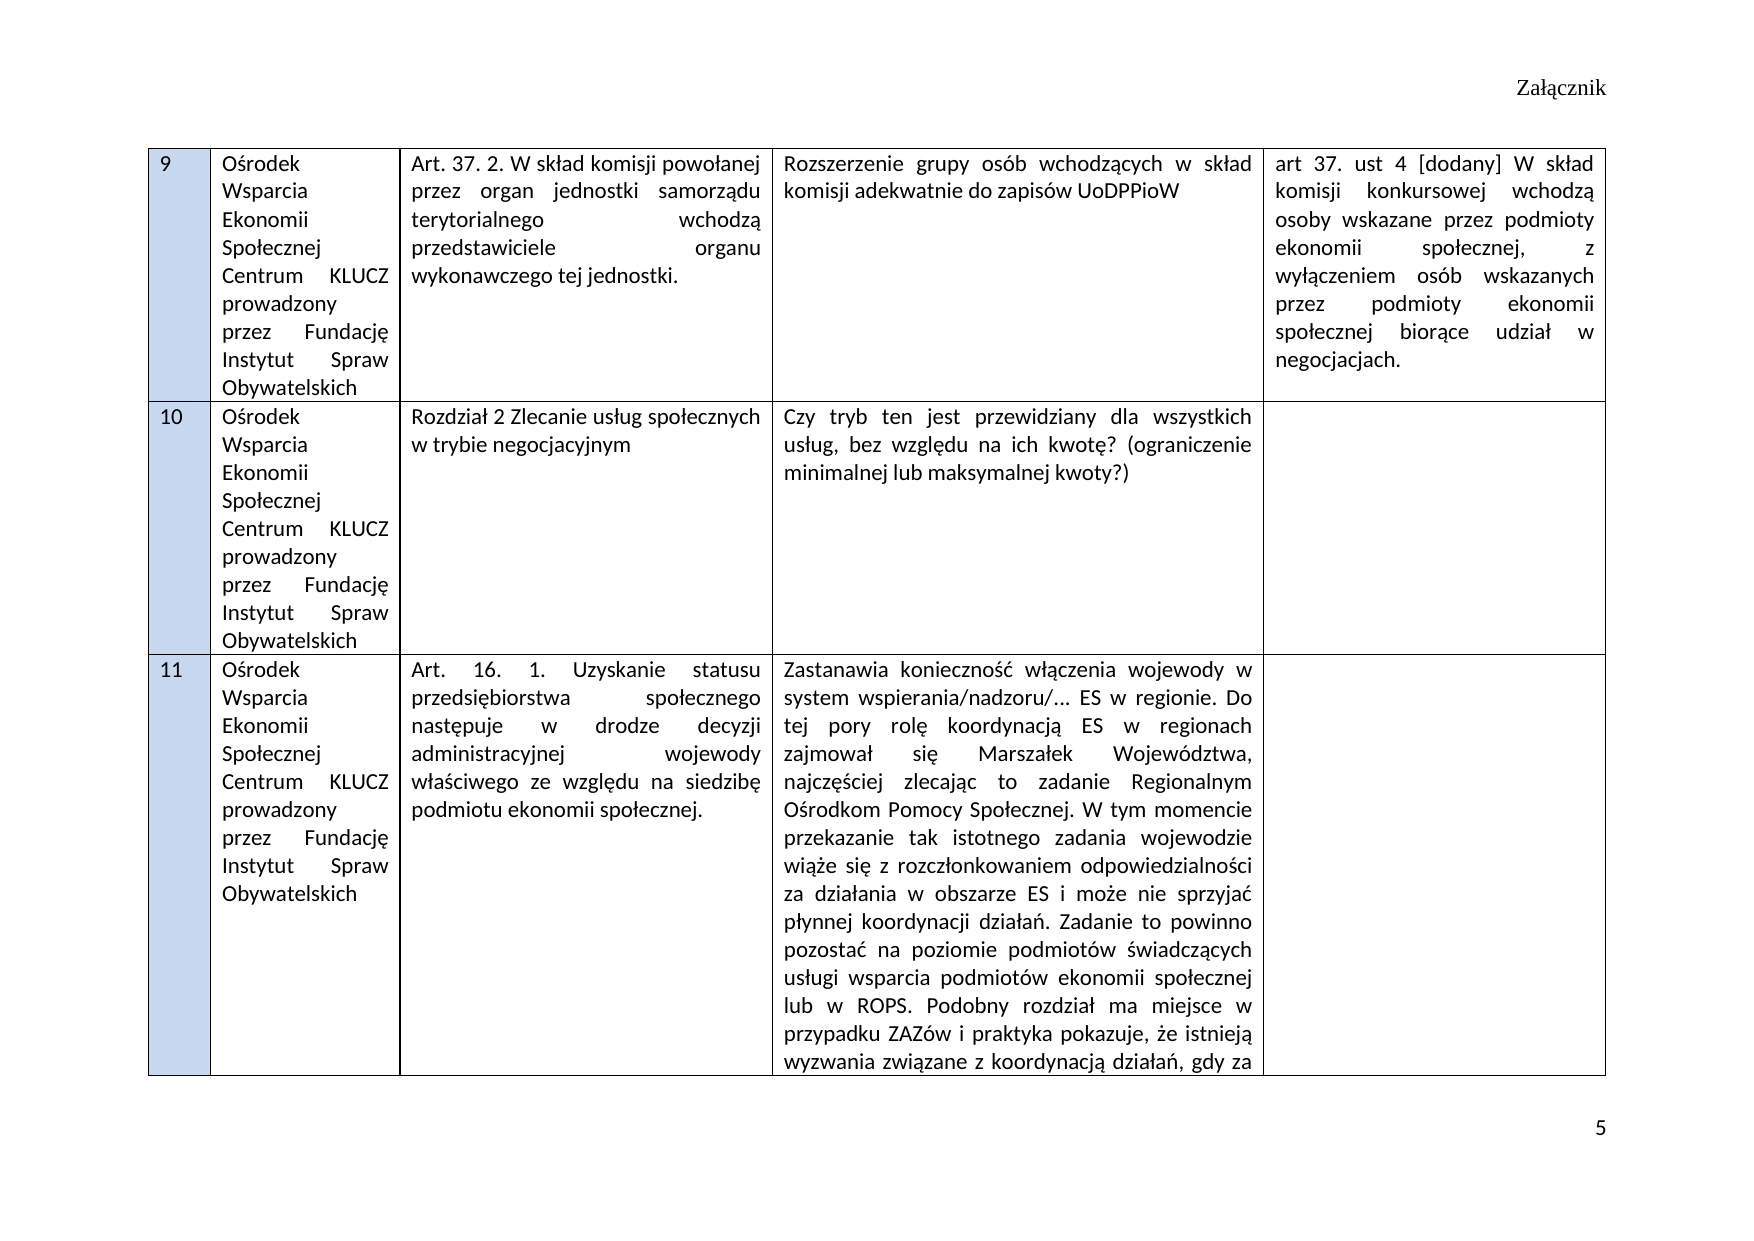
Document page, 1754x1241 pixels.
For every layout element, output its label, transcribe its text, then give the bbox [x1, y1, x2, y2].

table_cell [211, 149, 399, 401]
table_cell Czy tryb ten jest przewidziany dla wszystkich usług, bez względu na ich kwotę? (ograniczenie minimalnej lub maksymalnej kwoty?) [773, 402, 1263, 654]
table_cell [1264, 655, 1605, 1075]
table_cell Ośrodek Wsparcia Ekonomii Społecznej Centrum KLUCZ prowadzony przez Fundację Instytut Spraw Obywatelskich [211, 402, 399, 654]
table_cell 9 [149, 149, 210, 401]
table_cell 10 [149, 402, 210, 654]
table_cell Rozszerzenie grupy osób wchodzących w skład komisji adekwatnie do zapisów UoDPPioW [773, 149, 1263, 401]
table_cell 11 [149, 655, 210, 1075]
table_cell art 37. ust 4 [dodany] W skład komisji konkursowej wchodzą osoby wskazane przez podmioty ekonomii społecznej, z wyłączeniem osób wskazanych przez podmioty ekonomii społecznej biorące udział w negocjacjach. [1264, 149, 1605, 401]
table_cell Rozdział 2 Zlecanie usług społecznych w trybie negocjacyjnym [401, 402, 772, 654]
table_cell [211, 655, 399, 1075]
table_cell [401, 655, 772, 1075]
table_cell [1264, 402, 1605, 654]
table_cell Art. 37. 2. W skład komisji powołanej przez organ jednostki samorządu terytorialnego wchodzą przedstawiciele organu wykonawczego tej jednostki. [401, 149, 772, 401]
